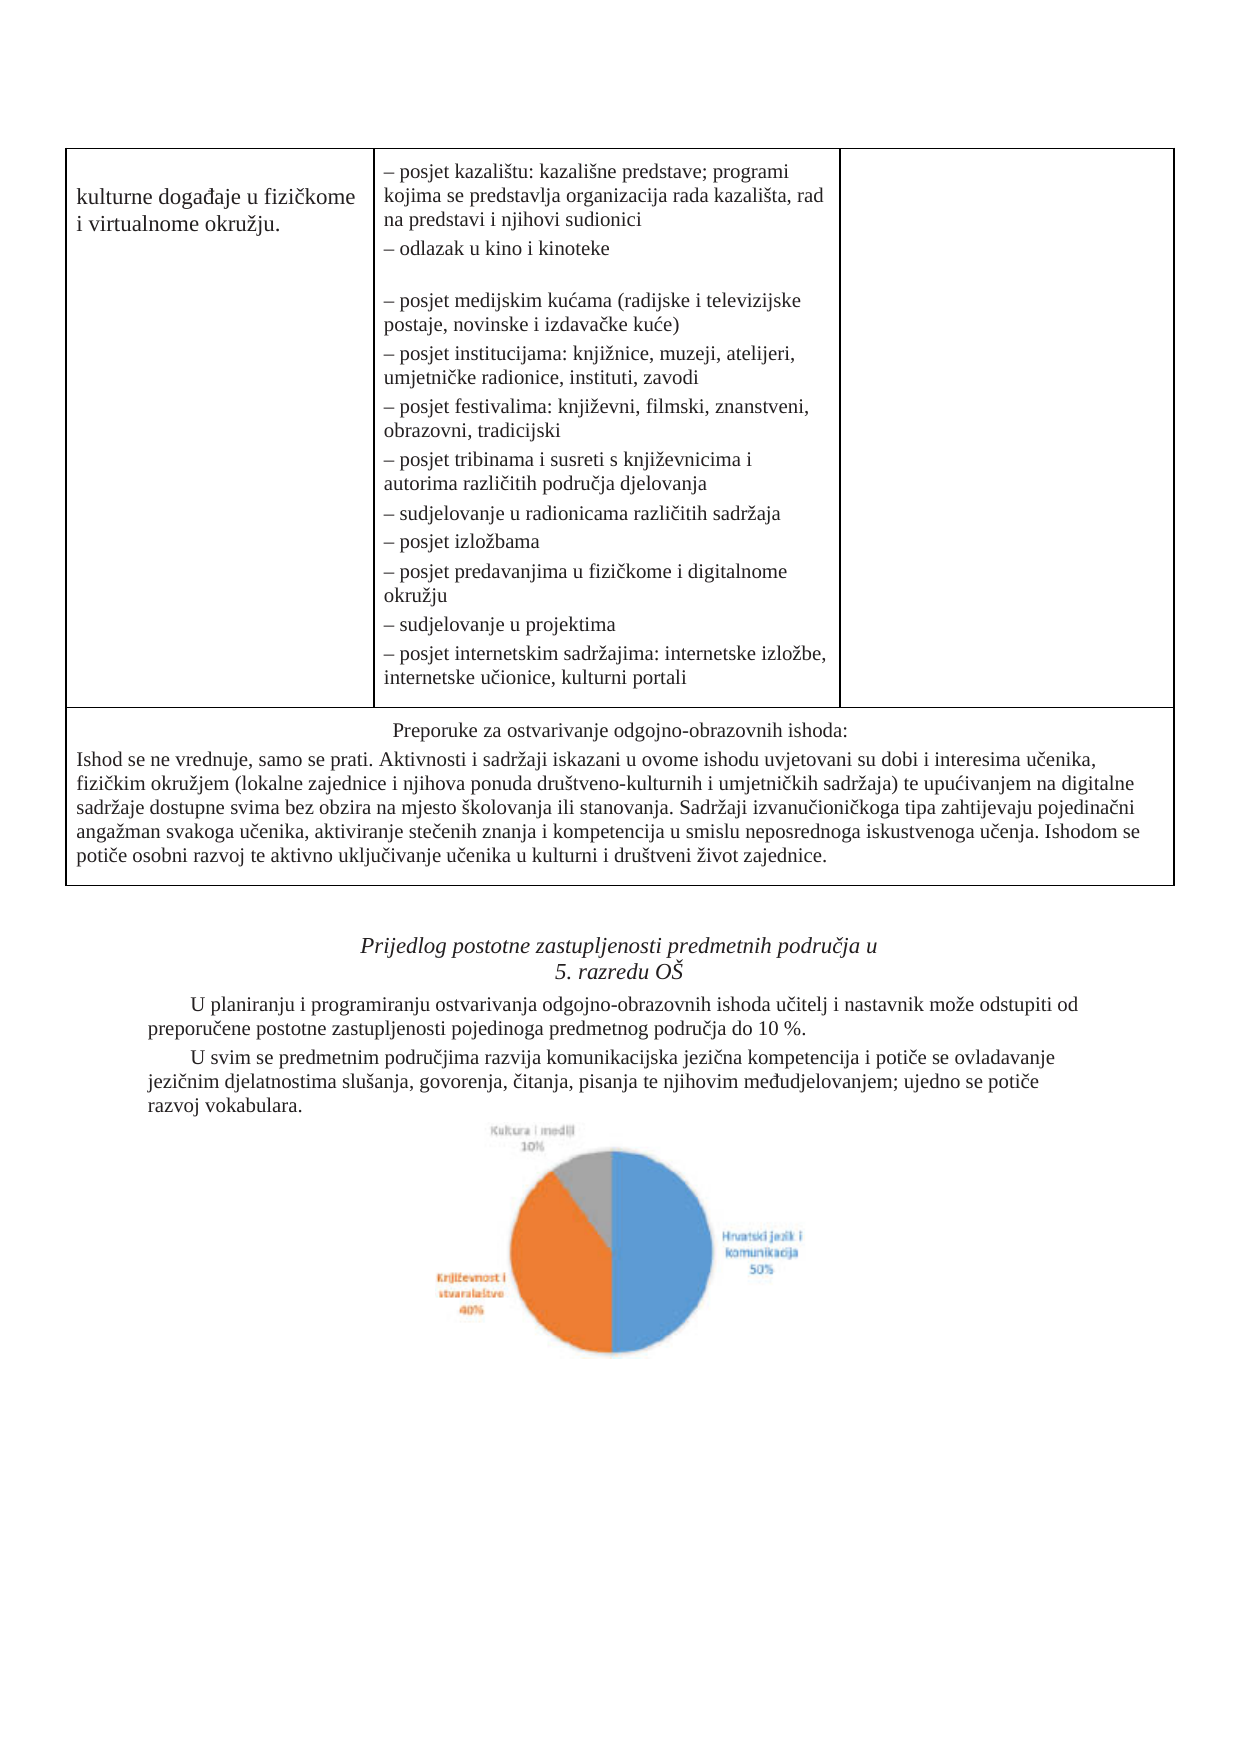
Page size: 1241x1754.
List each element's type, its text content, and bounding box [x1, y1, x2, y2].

table_cell [841, 149, 1173, 278]
table_cell Preporuke za ostvarivanje odgojno-obrazovnih ishoda: Ishod se ne vrednuje, samo se prati. Aktivnosti i sadržaji iskazani u ovome ishodu uvjetovani su dobi i interesima učenika, fizičkim okružjem (lokalne zajednice i njihova ponuda društveno-kulturnih i umjetničkih sadržaja) te upućivanjem na digitalne sadržaje dostupne svima bez obzira na mjesto školovanja ili stanovanja. Sadržaji izvanučioničkoga tipa zahtijevaju pojedinačni angažman svakoga učenika, aktiviranje stečenih znanja i kompetencija u smislu neposrednoga iskustvenoga učenja. Ishodom se potiče osobni razvoj te aktivno uključivanje učenika u kulturni i društveni život zajednice. [67, 708, 1173, 885]
table_cell – posjet medijskim kućama (radijske i televizijske postaje, novinske i izdavačke kuće) – posjet institucijama: knjižnice, muzeji, atelijeri, umjetničke radionice, instituti, zavodi – posjet festivalima: književni, filmski, znanstveni, obrazovni, tradicijski – posjet tribinama i susreti s književnicima i autorima različitih područja djelovanja – sudjelovanje u radionicama različitih sadržaja – posjet izložbama – posjet predavanjima u fizičkome i digitalnome okružju – sudjelovanje u projektima – posjet internetskim sadržajima: internetske izložbe, internetske učionice, kulturni portali [375, 278, 839, 706]
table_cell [375, 149, 839, 278]
table_cell [841, 278, 1173, 706]
table_cell [67, 278, 373, 706]
text Prijedlog postotne zastupljenosti predmetnih područja u 5. razredu OŠ [148, 932, 1093, 984]
text U planiranju i programiranju ostvarivanja odgojno-obrazovnih ishoda učitelj i nastavnik može odstupiti od preporučene postotne zastupljenosti pojedinoga predmetnog područja do 10 %. [148, 992, 1093, 1040]
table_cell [67, 149, 373, 278]
picture [435, 1122, 806, 1359]
text U svim se predmetnim područjima razvija komunikacijska jezična kompetencija i potiče se ovladavanje jezičnim djelatnostima slušanja, govorenja, čitanja, pisanja te njihovim međudjelovanjem; ujedno se potiče razvoj vokabulara. [148, 1045, 1093, 1117]
